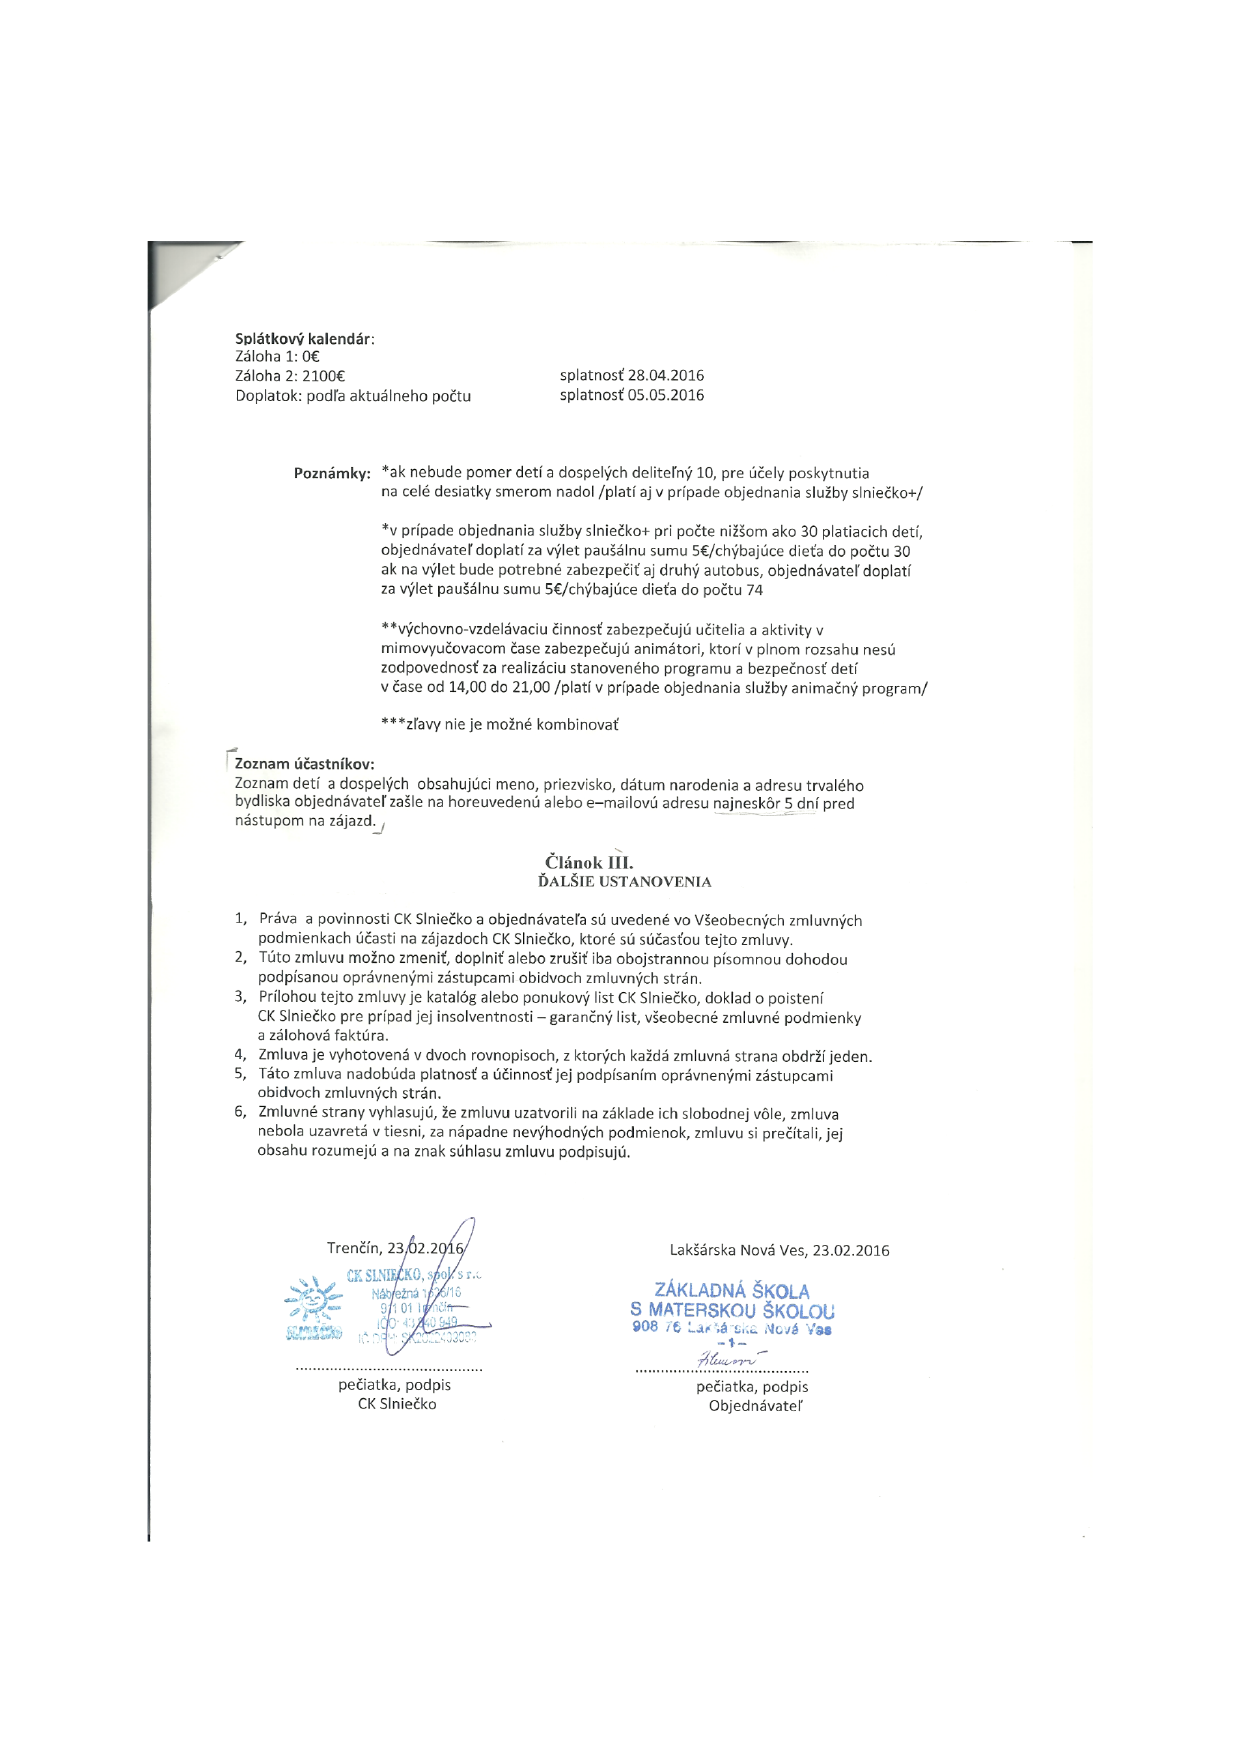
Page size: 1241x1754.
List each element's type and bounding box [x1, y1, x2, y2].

picture [147, 241, 1093, 1542]
